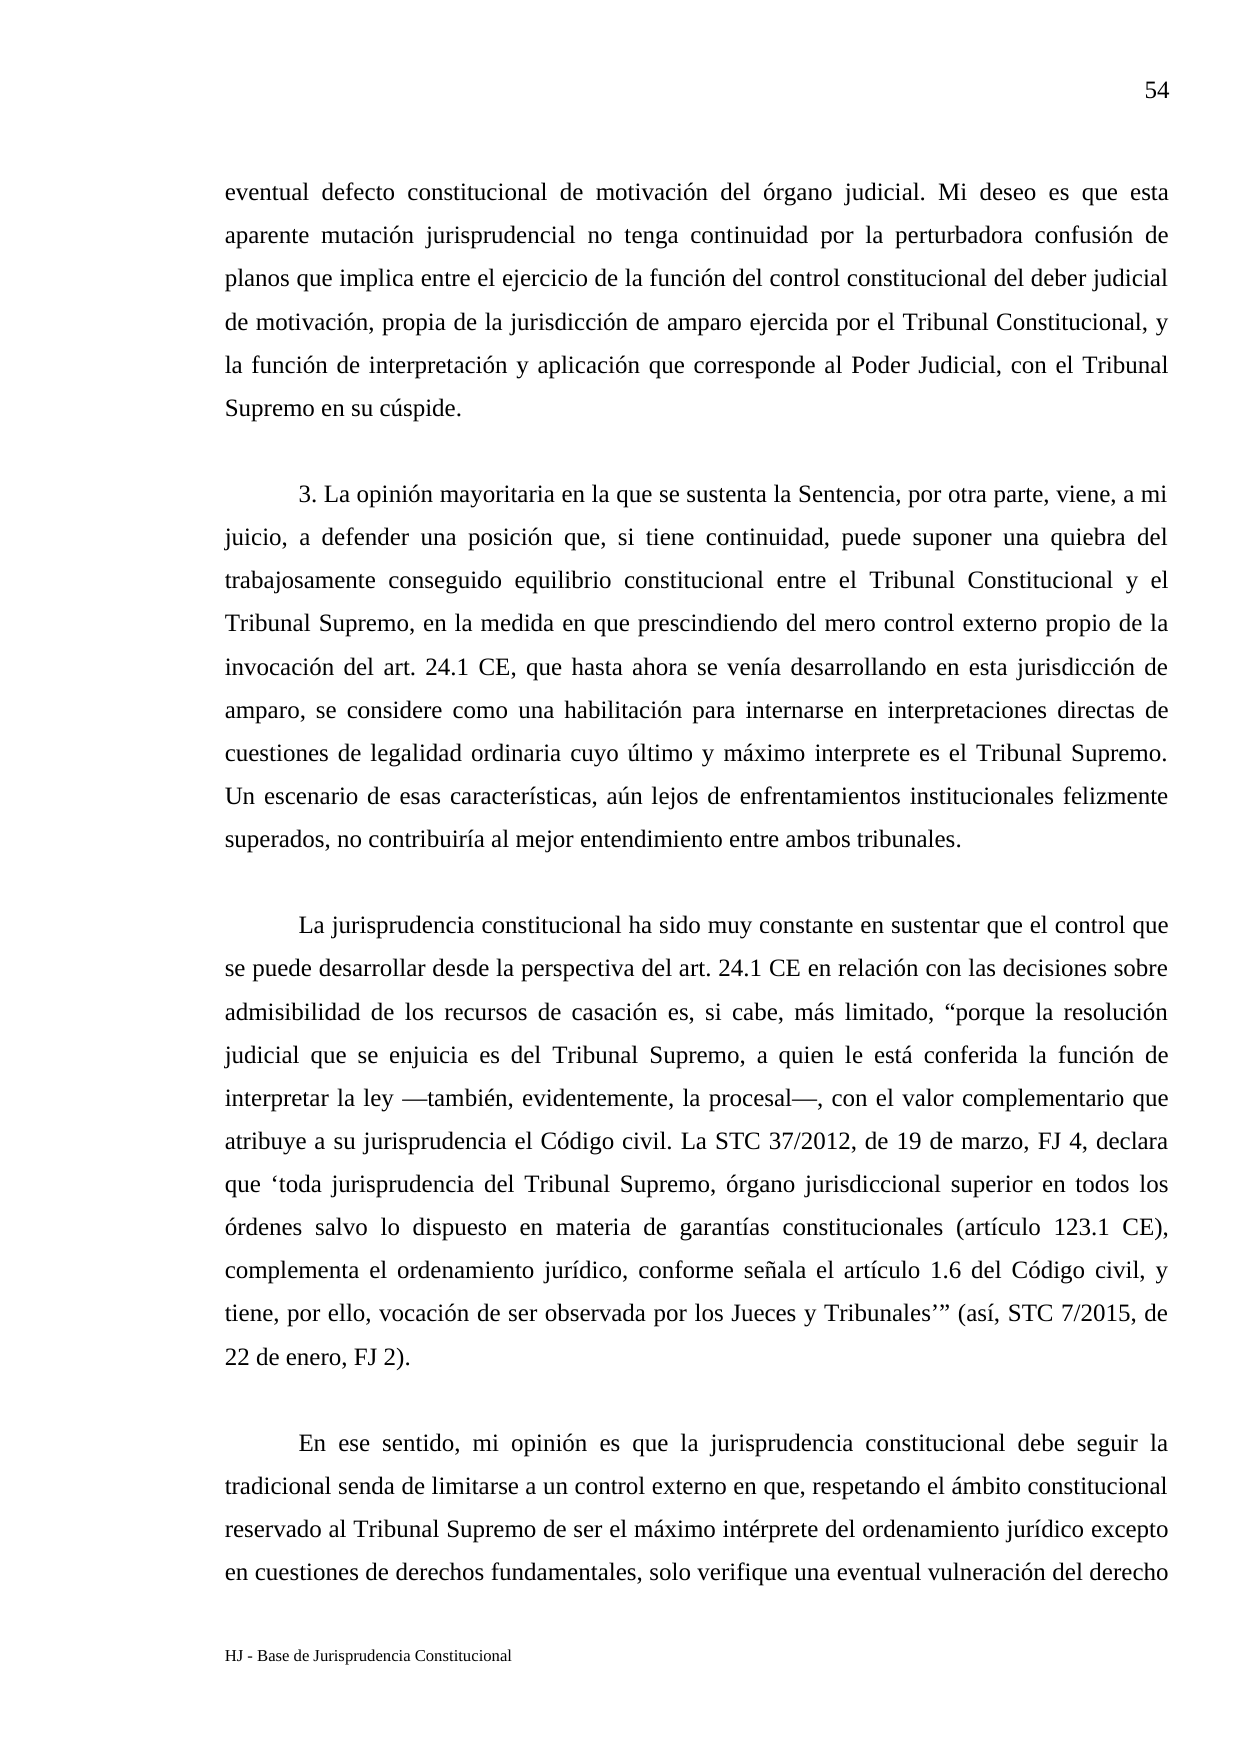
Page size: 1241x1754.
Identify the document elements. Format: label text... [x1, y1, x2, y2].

text La jurisprudencia constitucional ha sido muy constante en sustentar que el control que se puede desarrollar desde la perspectiva del art. 24.1 CE en relación con las decisiones sobre admisibilidad de los recursos de casación es, si cabe, más limitado, “porque la resolución judicial que se enjuicia es del Tribunal Supremo, a quien le está conferida la función de interpretar la ley —también, evidentemente, la procesal—, con el valor complementario que atribuye a su jurisprudencia el Código civil. La STC 37/2012, de 19 de marzo, FJ 4, declara que ‘toda jurisprudencia del Tribunal Supremo, órgano jurisdiccional superior en todos los órdenes salvo lo dispuesto en materia de garantías constitucionales (artículo 123.1 CE), complementa el ordenamiento jurídico, conforme señala el artículo 1.6 del Código civil, y tiene, por ello, vocación de ser observada por los Jueces y Tribunales’” (así, STC 7/2015, de 22 de enero, FJ 2). [224, 910, 1169, 1370]
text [224, 177, 1169, 422]
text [224, 1428, 1169, 1586]
text 3. La opinión mayoritaria en la que se sustenta la Sentencia, por otra parte, viene, a mi juicio, a defender una posición que, si tiene continuidad, puede suponer una quiebra del trabajosamente conseguido equilibrio constitucional entre el Tribunal Constitucional y el Tribunal Supremo, en la medida en que prescindiendo del mero control externo propio de la invocación del art. 24.1 CE, que hasta ahora se venía desarrollando en esta jurisdicción de amparo, se considere como una habilitación para internarse en interpretaciones directas de cuestiones de legalidad ordinaria cuyo último y máximo interprete es el Tribunal Supremo. Un escenario de esas características, aún lejos de enfrentamientos institucionales felizmente superados, no contribuiría al mejor entendimiento entre ambos tribunales. [224, 479, 1169, 853]
